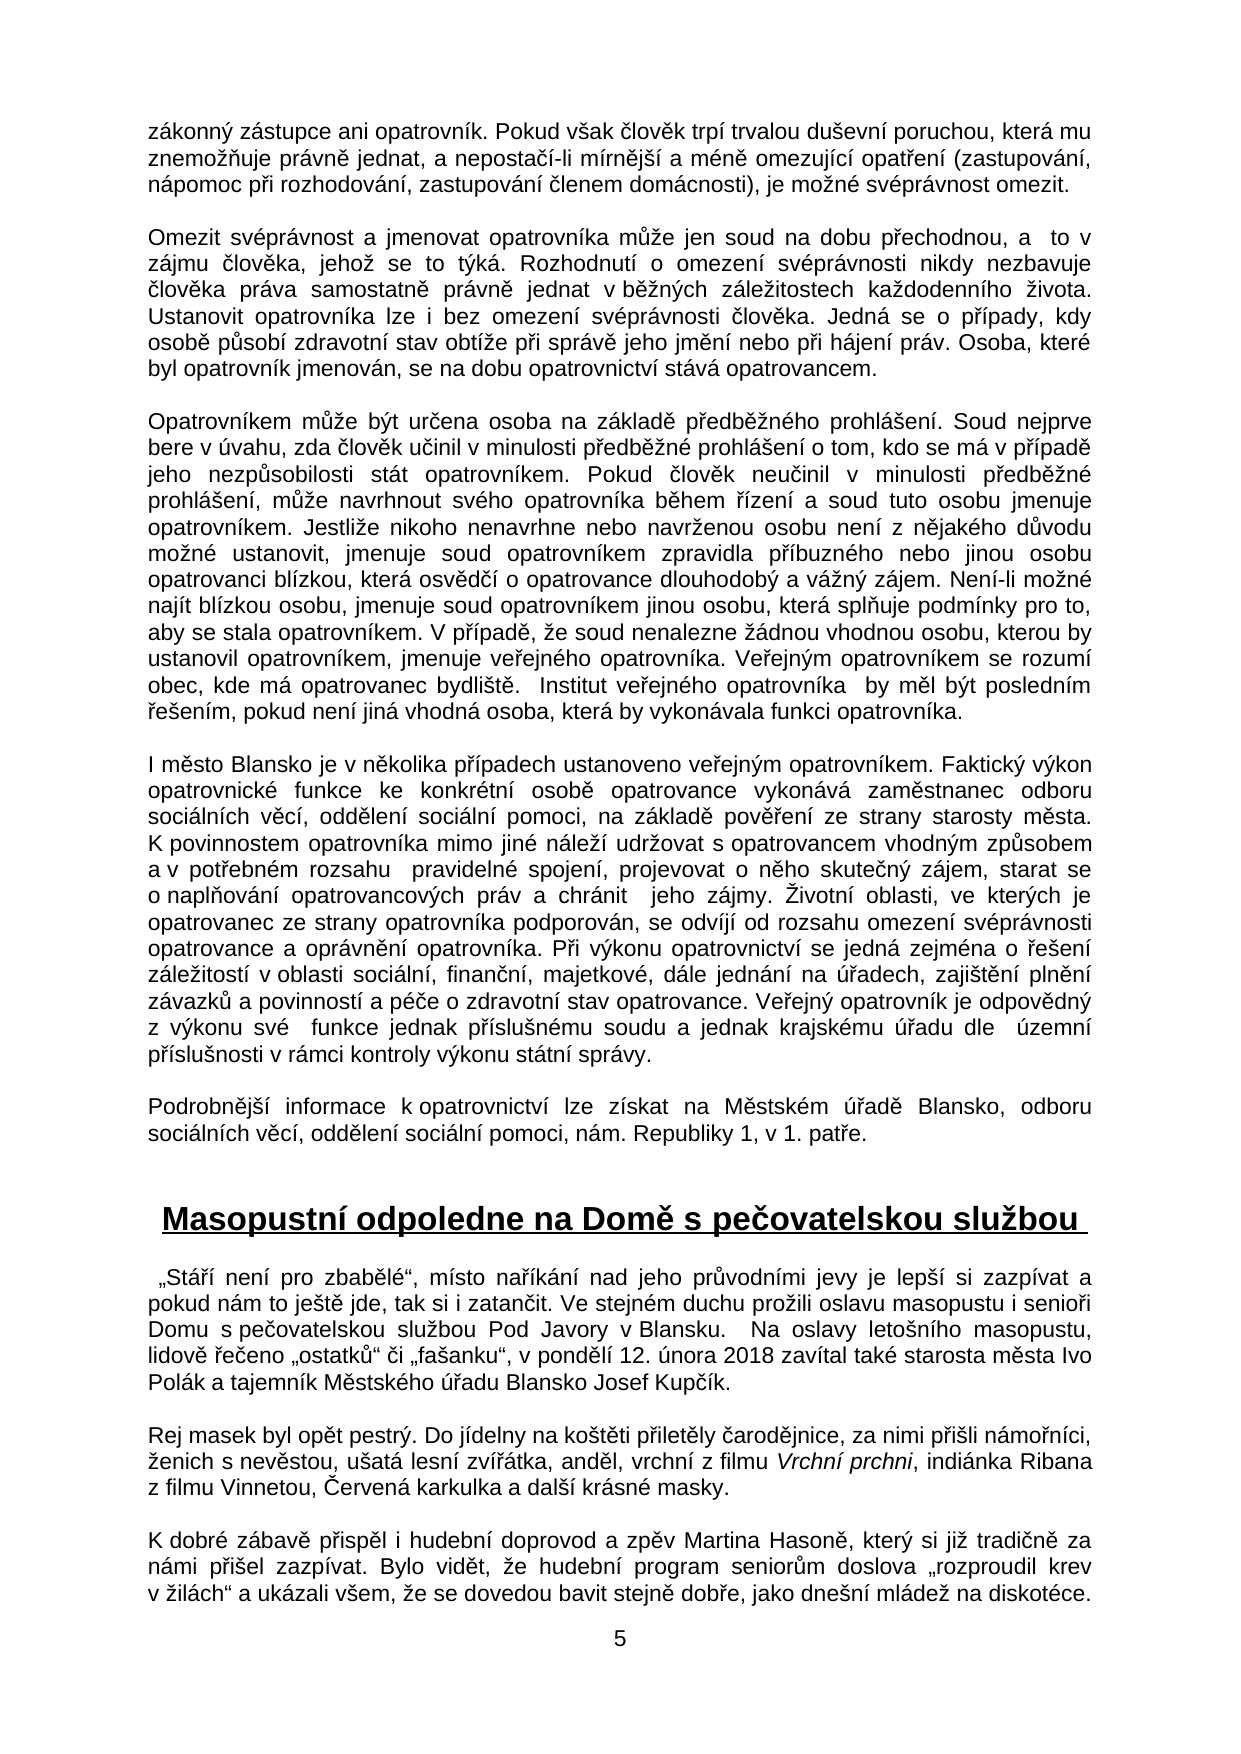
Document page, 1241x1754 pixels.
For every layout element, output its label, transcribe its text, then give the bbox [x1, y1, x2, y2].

text Podrobnější informace k opatrovnictví lze získat na Městském úřadě Blansko, odboru sociálních věcí, oddělení sociální pomoci, nám. Republiky 1, v 1. patře. [148, 1093, 1092, 1146]
text „Stáří není pro zbabělé“, místo naříkání nad jeho průvodními jevy je lepší si zazpívat a pokud nám to ještě jde, tak si i zatančit. Ve stejném duchu prožili oslavu masopustu i senioři Domu s pečovatelskou službou Pod Javory v Blansku. Na oslavy letošního masopustu, lidově řečeno „ostatků“ či „fašanku“, v pondělí 12. února 2018 zavítal také starosta města Ivo Polák a tajemník Městského úřadu Blansko Josef Kupčík. [148, 1263, 1092, 1395]
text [148, 1527, 1092, 1606]
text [148, 118, 1092, 197]
text Rej masek byl opět pestrý. Do jídelny na koštěti přiletěly čarodějnice, za nimi přišli námořníci, ženich s nevěstou, ušatá lesní zvířátka, anděl, vrchní z filmu Vrchní prchni, indiánka Ribana z filmu Vinnetou, Červená karkulka a další krásné masky. [148, 1422, 1092, 1501]
text I město Blansko je v několika případech ustanoveno veřejným opatrovníkem. Faktický výkon opatrovnické funkce ke konkrétní osobě opatrovance vykonává zaměstnanec odboru sociálních věcí, oddělení sociální pomoci, na základě pověření ze strany starosty města. K povinnostem opatrovníka mimo jiné náleží udržovat s opatrovancem vhodným způsobem a v potřebném rozsahu pravidelné spojení, projevovat o něho skutečný zájem, starat se o naplňování opatrovancových práv a chránit jeho zájmy. Životní oblasti, ve kterých je opatrovanec ze strany opatrovníka podporován, se odvíjí od rozsahu omezení svéprávnosti opatrovance a oprávnění opatrovníka. Při výkonu opatrovnictví se jedná zejména o řešení záležitostí v oblasti sociální, finanční, majetkové, dále jednání na úřadech, zajištění plnění závazků a povinností a péče o zdravotní stav opatrovance. Veřejný opatrovník je odpovědný z výkonu své funkce jednak příslušnému soudu a jednak krajskému úřadu dle územní příslušnosti v rámci kontroly výkonu státní správy. [148, 751, 1092, 1067]
text Masopustní odpoledne na Domě s pečovatelskou službou [148, 1199, 1092, 1237]
text Omezit svéprávnost a jmenovat opatrovníka může jen soud na dobu přechodnou, a to v zájmu člověka, jehož se to týká. Rozhodnutí o omezení svéprávnosti nikdy nezbavuje člověka práva samostatně právně jednat v běžných záležitostech každodenního života. Ustanovit opatrovníka lze i bez omezení svéprávnosti člověka. Jedná se o případy, kdy osobě působí zdravotní stav obtíže při správě jeho jmění nebo při hájení práv. Osoba, které byl opatrovník jmenován, se na dobu opatrovnictví stává opatrovancem. [148, 223, 1092, 382]
text Opatrovníkem může být určena osoba na základě předběžného prohlášení. Soud nejprve bere v úvahu, zda člověk učinil v minulosti předběžné prohlášení o tom, kdo se má v případě jeho nezpůsobilosti stát opatrovníkem. Pokud člověk neučinil v minulosti předběžné prohlášení, může navrhnout svého opatrovníka během řízení a soud tuto osobu jmenuje opatrovníkem. Jestliže nikoho nenavrhne nebo navrženou osobu není z nějakého důvodu možné ustanovit, jmenuje soud opatrovníkem zpravidla příbuzného nebo jinou osobu opatrovanci blízkou, která osvědčí o opatrovance dlouhodobý a vážný zájem. Není-li možné najít blízkou osobu, jmenuje soud opatrovníkem jinou osobu, která splňuje podmínky pro to, aby se stala opatrovníkem. V případě, že soud nenalezne žádnou vhodnou osobu, kterou by ustanovil opatrovníkem, jmenuje veřejného opatrovníka. Veřejným opatrovníkem se rozumí obec, kde má opatrovanec bydliště. Institut veřejného opatrovníka by měl být posledním řešením, pokud není jiná vhodná osoba, která by vykonávala funkci opatrovníka. [148, 408, 1092, 724]
